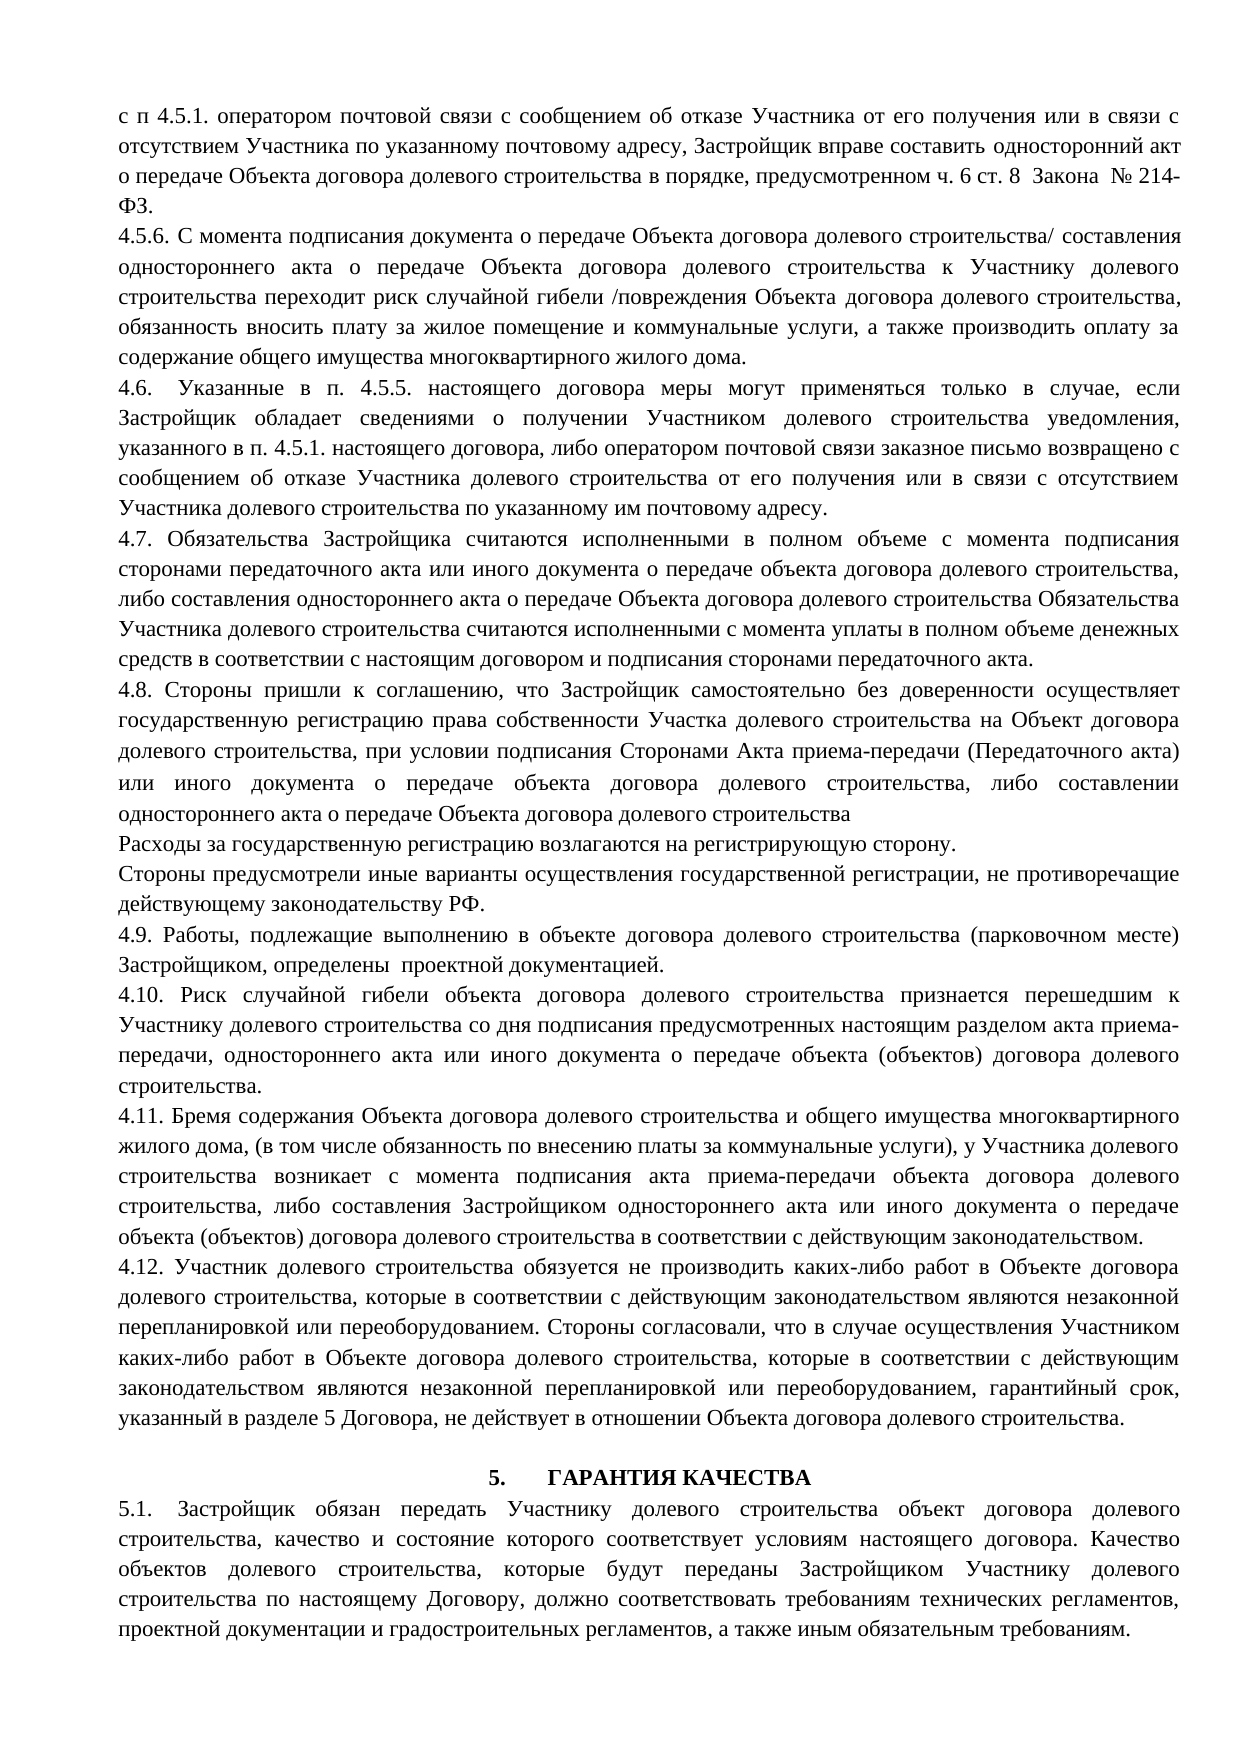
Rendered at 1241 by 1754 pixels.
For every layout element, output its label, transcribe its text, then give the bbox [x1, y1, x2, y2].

list Указанные в п. 4.5.5. настоящего договора меры могут применяться только в случае, если Застройщик обладает сведениями о получении Участником долевого строительства уведомления, указанного в п. 4.5.1. настоящего договора, либо оператором почтовой связи заказное письмо возвращено с сообщением об отказе Участника долевого строительства от его получения или в связи с отсутствием Участника долевого строительства по указанному им почтовому адресу. [118, 374, 1181, 521]
text 4.9. Работы, подлежащие выполнению в объекте договора долевого строительства (парковочном месте) Застройщиком, определены проектной документацией. [118, 921, 1181, 977]
text 4.7. Обязательства Застройщика считаются исполненными в полном объеме с момента подписания сторонами передаточного акта или иного документа о передаче объекта договора долевого строительства, либо составления одностороннего акта о передаче Объекта договора долевого строительства Обязательства Участника долевого строительства считаются исполненными с момента уплаты в полном объеме денежных средств в соответствии с настоящим договором и подписания сторонами передаточного акта. [118, 525, 1181, 672]
text 4.8. Стороны пришли к соглашению, что Застройщик самостоятельно без доверенности осуществляет государственную регистрацию права собственности Участка долевого строительства на Объект договора долевого строительства, при условии подписания Сторонами Акта приема-передачи (Передаточного акта) или иного документа о передаче объекта договора долевого строительства, либо составлении одностороннего акта о передаче Объекта договора долевого строительства [118, 676, 1181, 826]
text 4.10. Риск случайной гибели объекта договора долевого строительства признается перешедшим к Участнику долевого строительства со дня подписания предусмотренных настоящим разделом акта приема-передачи, одностороннего акта или иного документа о передаче объекта (объектов) договора долевого строительства. [118, 981, 1181, 1098]
list С момента подписания документа о передаче Объекта договора долевого строительства/ составления одностороннего акта о передаче Объекта договора долевого строительства к Участнику долевого строительства переходит риск случайной гибели /повреждения Объекта договора долевого строительства, обязанность вносить плату за жилое помещение и коммунальные услуги, а также производить оплату за содержание общего имущества многоквартирного жилого дома. [118, 223, 1181, 370]
list Застройщик обязан передать Участнику долевого строительства объект договора долевого строительства, качество и состояние которого соответствует условиям настоящего договора. Качество объектов долевого строительства, которые будут переданы Застройщиком Участнику долевого строительства по настоящему Договору, должно соответствовать требованиям технических регламентов, проектной документации и градостроительных регламентов, а также иным обязательным требованиям. [118, 1495, 1181, 1642]
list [118, 102, 1181, 219]
list ГАРАНТИЯ КАЧЕСТВА [118, 1464, 1181, 1491]
text 4.11. Бремя содержания Объекта договора долевого строительства и общего имущества многоквартирного жилого дома, (в том числе обязанность по внесению платы за коммунальные услуги), у Участника долевого строительства возникает с момента подписания акта приема-передачи объекта договора долевого строительства, либо составления Застройщиком одностороннего акта или иного документа о передаче объекта (объектов) договора долевого строительства в соответствии с действующим законодательством. [118, 1102, 1181, 1249]
text Расходы за государственную регистрацию возлагаются на регистрирующую сторону. [118, 830, 1181, 856]
list 4.12. Участник долевого строительства обязуется не производить каких-либо работ в Объекте договора долевого строительства, которые в соответствии с действующим законодательством являются незаконной перепланировкой или переоборудованием. Стороны согласовали, что в случае осуществления Участником каких-либо работ в Объекте договора долевого строительства, которые в соответствии с действующим законодательством являются незаконной перепланировкой или переоборудованием, гарантийный срок, указанный в разделе 5 Договора, не действует в отношении Объекта договора долевого строительства. [118, 1253, 1181, 1430]
text Стороны предусмотрели иные варианты осуществления государственной регистрации, не противоречащие действующему законодательству РФ. [118, 860, 1181, 917]
